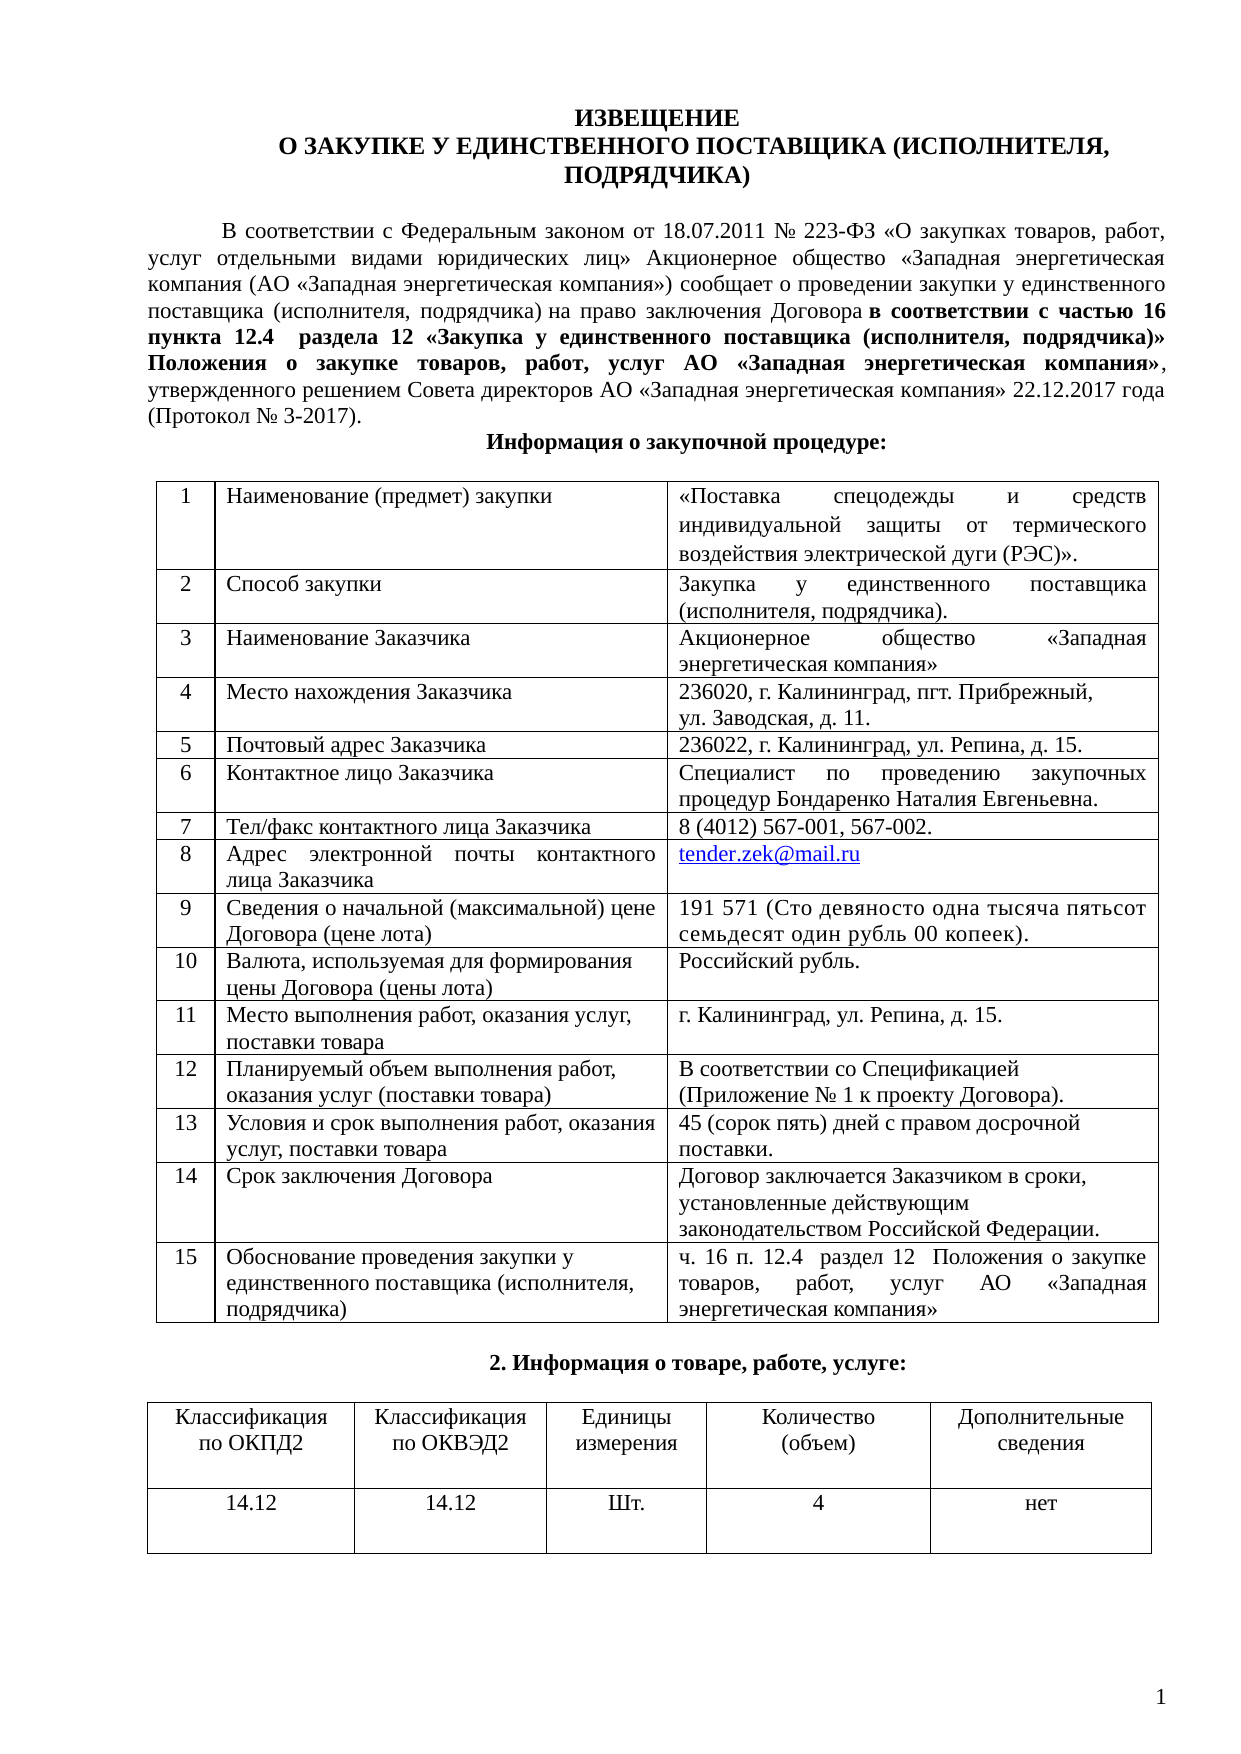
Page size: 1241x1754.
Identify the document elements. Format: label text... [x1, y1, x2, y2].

table_cell 45 (сорок пять) дней с правом досрочной поставки. [668, 1109, 1158, 1162]
text Информация о закупочной процедуре: [148, 428, 1167, 455]
table_cell Место выполнения работ, оказания услуг, поставки товара [216, 1001, 667, 1054]
table_cell Почтовый адрес Заказчика [216, 732, 667, 758]
table_cell tender.zek@mail.ru [668, 840, 1158, 893]
table_cell 191 571 (Сто девяносто одна тысяча пятьсот семьдесят один рубль 00 копеек). [668, 894, 1158, 947]
table_cell 5 [157, 732, 214, 758]
table_cell 9 [157, 894, 214, 947]
table_cell Способ закупки [216, 570, 667, 623]
table_header Классификация по ОКВЭД2 [355, 1403, 546, 1488]
table_cell 7 [157, 813, 214, 839]
table_cell 3 [157, 624, 214, 677]
table_cell Российский рубль. [668, 948, 1158, 1000]
table_cell Валюта, используемая для формирования цены Договора (цены лота) [216, 948, 667, 1000]
table_cell 236020, г. Калининград, пгт. Прибрежный, ул. Заводская, д. 11. [668, 678, 1158, 731]
table_cell 6 [157, 759, 214, 812]
table_header Классификация по ОКПД2 [148, 1403, 354, 1488]
table_cell Срок заключения Договора [216, 1163, 667, 1242]
table_header Количество (объем) [707, 1403, 930, 1488]
table_header Единицы измерения [547, 1403, 706, 1488]
table_cell Специалист по проведению закупочных процедур Бондаренко Наталия Евгеньевна. [668, 759, 1158, 812]
table_cell нет [931, 1489, 1151, 1553]
table_cell Шт. [547, 1489, 706, 1553]
list 2. Информация о товаре, работе, услуге: [229, 1349, 1167, 1376]
table_cell Договор заключается Заказчиком в сроки, установленные действующим законодательством Российской Федерации. [970, 1163, 1158, 1242]
table_cell 2 [157, 570, 214, 623]
table_cell Акционерное общество «Западная энергетическая компания» [668, 624, 1158, 677]
table_cell г. Калининград, ул. Репина, д. 15. [668, 1001, 1158, 1054]
table_cell 4 [157, 678, 214, 731]
table_cell 11 [157, 1001, 214, 1054]
table_cell Планируемый объем выполнения работ, оказания услуг (поставки товара) [216, 1055, 667, 1108]
table_cell 13 [157, 1109, 214, 1162]
table_cell Тел/факс контактного лица Заказчика [216, 813, 667, 839]
table_cell 14.12 [148, 1489, 354, 1553]
table_cell Адрес электронной почты контактного лица Заказчика [216, 840, 667, 893]
table_cell Закупка у единственного поставщика (исполнителя, подрядчика). [668, 570, 1158, 623]
table_cell Сведения о начальной (максимальной) цене Договора (цене лота) [216, 894, 667, 947]
table_cell Наименование Заказчика [216, 624, 667, 677]
table_cell 15 [157, 1243, 214, 1322]
text В соответствии с Федеральным законом от 18.07.2011 № 223-ФЗ «О закупках товаров, работ, услуг отдельными видами юридических лиц» Акционерное общество «Западная энергетическая компания (АО «Западная энергетическая компания») сообщает о проведении закупки у единственного поставщика (исполнителя, подрядчика) на право заключения Договора в соответствии с частью 16 пункта 12.4 раздела 12 «Закупка у единственного поставщика (исполнителя, подрядчика)» Положения о закупке товаров, работ, услуг АО «Западная энергетическая компания», утвержденного решением Совета директоров АО «Западная энергетическая компания» 22.12.2017 года (Протокол № 3-2017). [148, 218, 1167, 428]
table_cell 10 [157, 948, 214, 1000]
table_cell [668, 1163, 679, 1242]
table_cell 8 (4012) 567-001, 567-002. [668, 813, 1158, 839]
text ИЗВЕЩЕНИЕ [148, 103, 1167, 131]
table_cell 236022, г. Калининград, ул. Репина, д. 15. [668, 732, 1158, 758]
table_header Наименование (предмет) закупки [216, 482, 667, 569]
table_cell ч. 16 п. 12.4 раздел 12 Положения о закупке товаров, работ, услуг АО «Западная энергетическая компания» [668, 1243, 1158, 1322]
table_cell В соответствии со Спецификацией (Приложение № 1 к проекту Договора). [668, 1055, 1158, 1108]
table_cell 8 [157, 840, 214, 893]
table_cell 14 [157, 1163, 214, 1242]
table_cell Место нахождения Заказчика [216, 678, 667, 731]
text О ЗАКУПКЕ У ЕДИНСТВЕННОГО ПОСТАВЩИКА (ИСПОЛНИТЕЛЯ, ПОДРЯДЧИКА) [148, 131, 1167, 189]
table_header Дополнительные сведения [931, 1403, 1151, 1488]
table_cell Контактное лицо Заказчика [216, 759, 667, 812]
table_cell Условия и срок выполнения работ, оказания услуг, поставки товара [216, 1109, 667, 1162]
table_cell 14.12 [355, 1489, 546, 1553]
table_cell 4 [707, 1489, 930, 1553]
table_cell Обоснование проведения закупки у единственного поставщика (исполнителя, подрядчика) [216, 1243, 667, 1322]
table_header «Поставка спецодежды и средств индивидуальной защиты от термического воздействия электрической дуги (РЭС)». [668, 482, 1158, 569]
table_header 1 [157, 482, 214, 569]
table_cell 12 [157, 1055, 214, 1108]
